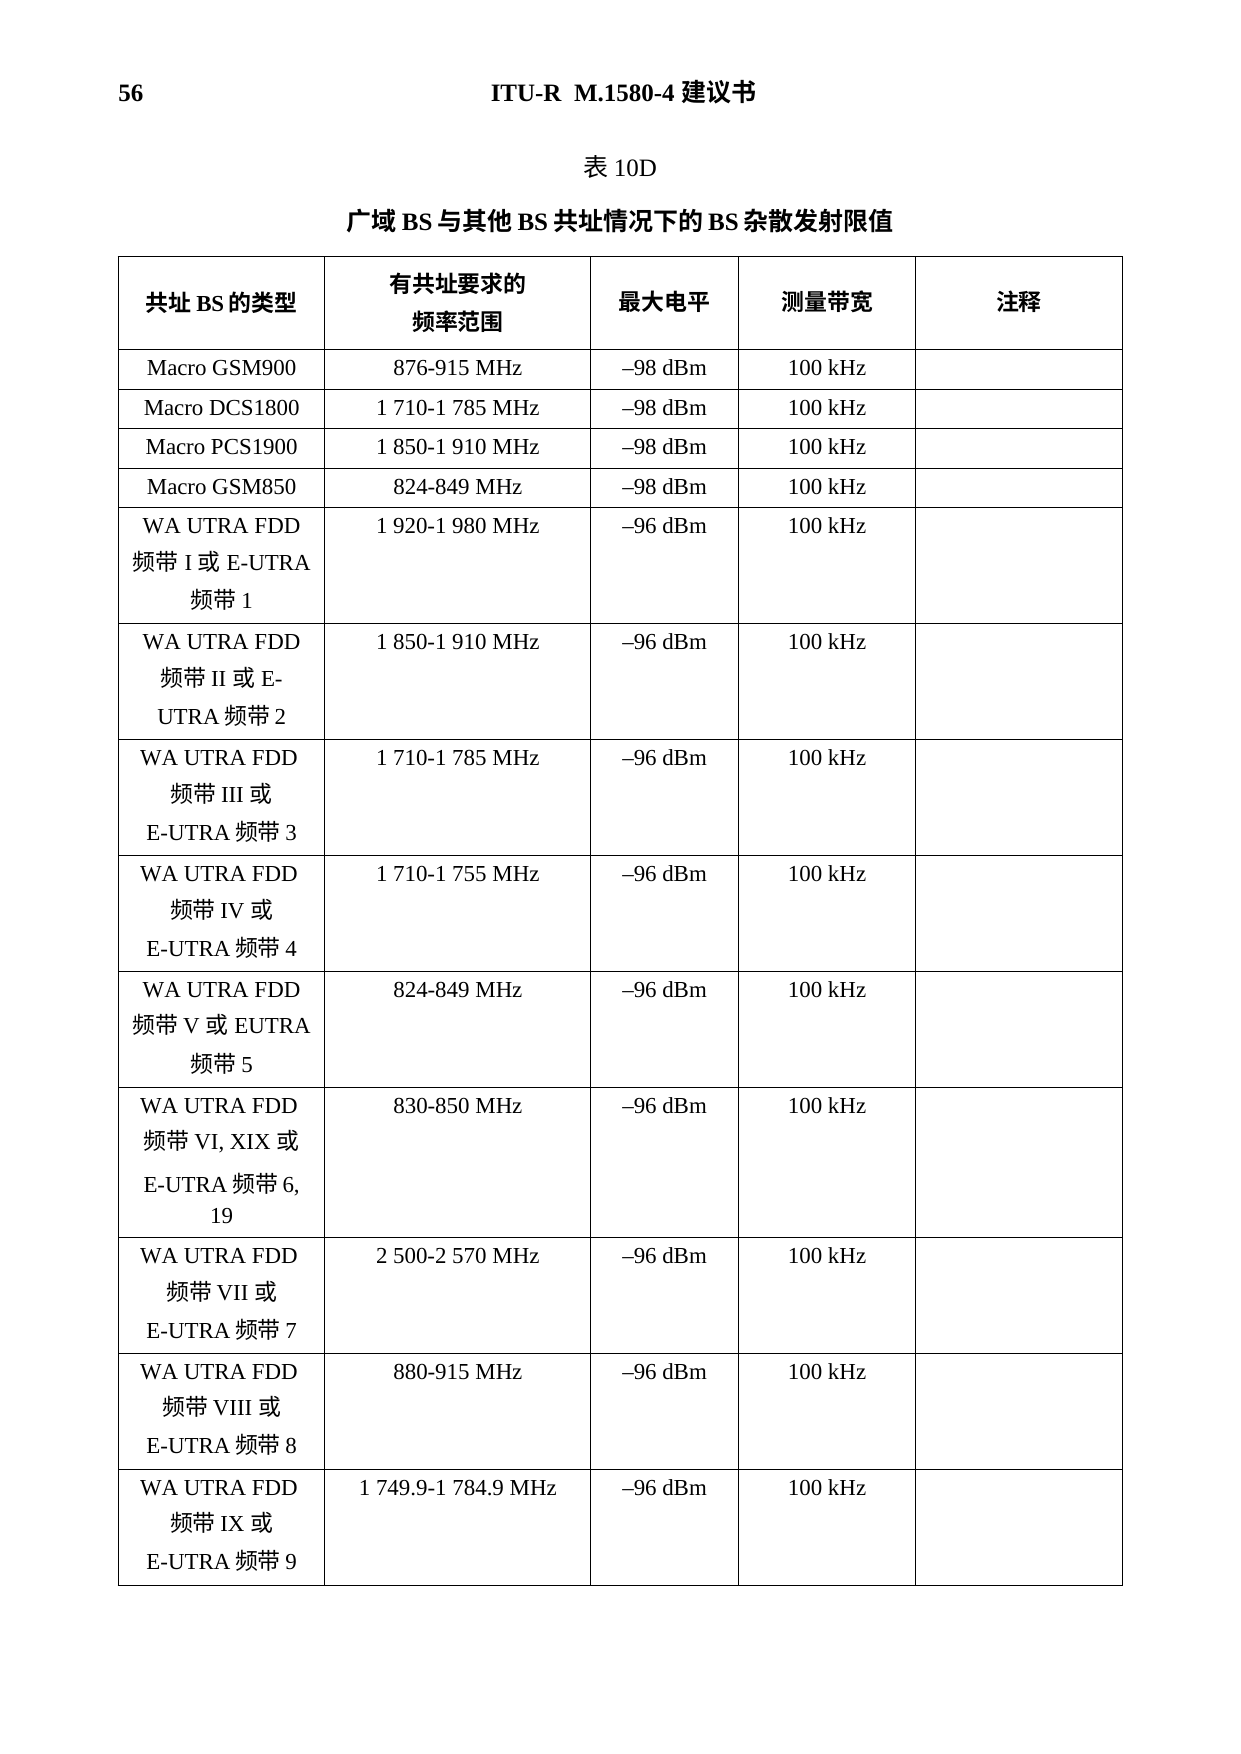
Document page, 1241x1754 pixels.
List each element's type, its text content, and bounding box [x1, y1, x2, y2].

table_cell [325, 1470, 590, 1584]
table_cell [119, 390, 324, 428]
title 广域BS与其他BS共址情况下的BS杂散发射限值 [118, 202, 1122, 238]
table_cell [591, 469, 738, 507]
text 表10D [118, 148, 1122, 184]
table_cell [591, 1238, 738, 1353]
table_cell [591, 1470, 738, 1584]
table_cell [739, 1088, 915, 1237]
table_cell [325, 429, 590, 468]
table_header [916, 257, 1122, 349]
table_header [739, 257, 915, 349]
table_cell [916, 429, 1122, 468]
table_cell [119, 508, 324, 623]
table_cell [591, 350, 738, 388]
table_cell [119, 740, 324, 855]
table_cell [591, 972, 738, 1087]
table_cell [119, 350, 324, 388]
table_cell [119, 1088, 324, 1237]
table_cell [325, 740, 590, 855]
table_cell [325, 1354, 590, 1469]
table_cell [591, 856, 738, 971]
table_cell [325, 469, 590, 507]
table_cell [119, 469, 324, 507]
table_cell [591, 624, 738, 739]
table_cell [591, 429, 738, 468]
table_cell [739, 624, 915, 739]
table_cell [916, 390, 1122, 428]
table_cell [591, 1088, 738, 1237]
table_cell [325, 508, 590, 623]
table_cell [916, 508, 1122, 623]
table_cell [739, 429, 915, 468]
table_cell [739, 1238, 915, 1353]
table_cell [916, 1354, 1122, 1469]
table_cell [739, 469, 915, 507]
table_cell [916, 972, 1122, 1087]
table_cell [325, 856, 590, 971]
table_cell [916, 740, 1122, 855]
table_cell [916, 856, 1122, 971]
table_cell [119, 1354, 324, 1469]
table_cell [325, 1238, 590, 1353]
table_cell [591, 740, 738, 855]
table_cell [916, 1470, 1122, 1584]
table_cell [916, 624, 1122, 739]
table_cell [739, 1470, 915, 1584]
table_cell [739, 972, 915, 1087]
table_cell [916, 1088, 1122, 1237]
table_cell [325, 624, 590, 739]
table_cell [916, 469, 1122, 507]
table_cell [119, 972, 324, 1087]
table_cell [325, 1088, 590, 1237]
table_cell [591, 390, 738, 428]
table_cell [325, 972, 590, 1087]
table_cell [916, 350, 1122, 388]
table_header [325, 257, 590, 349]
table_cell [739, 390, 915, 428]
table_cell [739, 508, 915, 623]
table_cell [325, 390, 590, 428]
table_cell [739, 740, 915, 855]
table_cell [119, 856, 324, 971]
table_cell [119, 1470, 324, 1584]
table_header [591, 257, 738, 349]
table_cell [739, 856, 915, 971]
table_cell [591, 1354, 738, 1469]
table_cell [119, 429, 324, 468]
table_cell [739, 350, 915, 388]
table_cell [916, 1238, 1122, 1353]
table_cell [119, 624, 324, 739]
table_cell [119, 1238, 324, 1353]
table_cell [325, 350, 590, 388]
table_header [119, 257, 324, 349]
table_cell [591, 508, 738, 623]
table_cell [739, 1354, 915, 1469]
